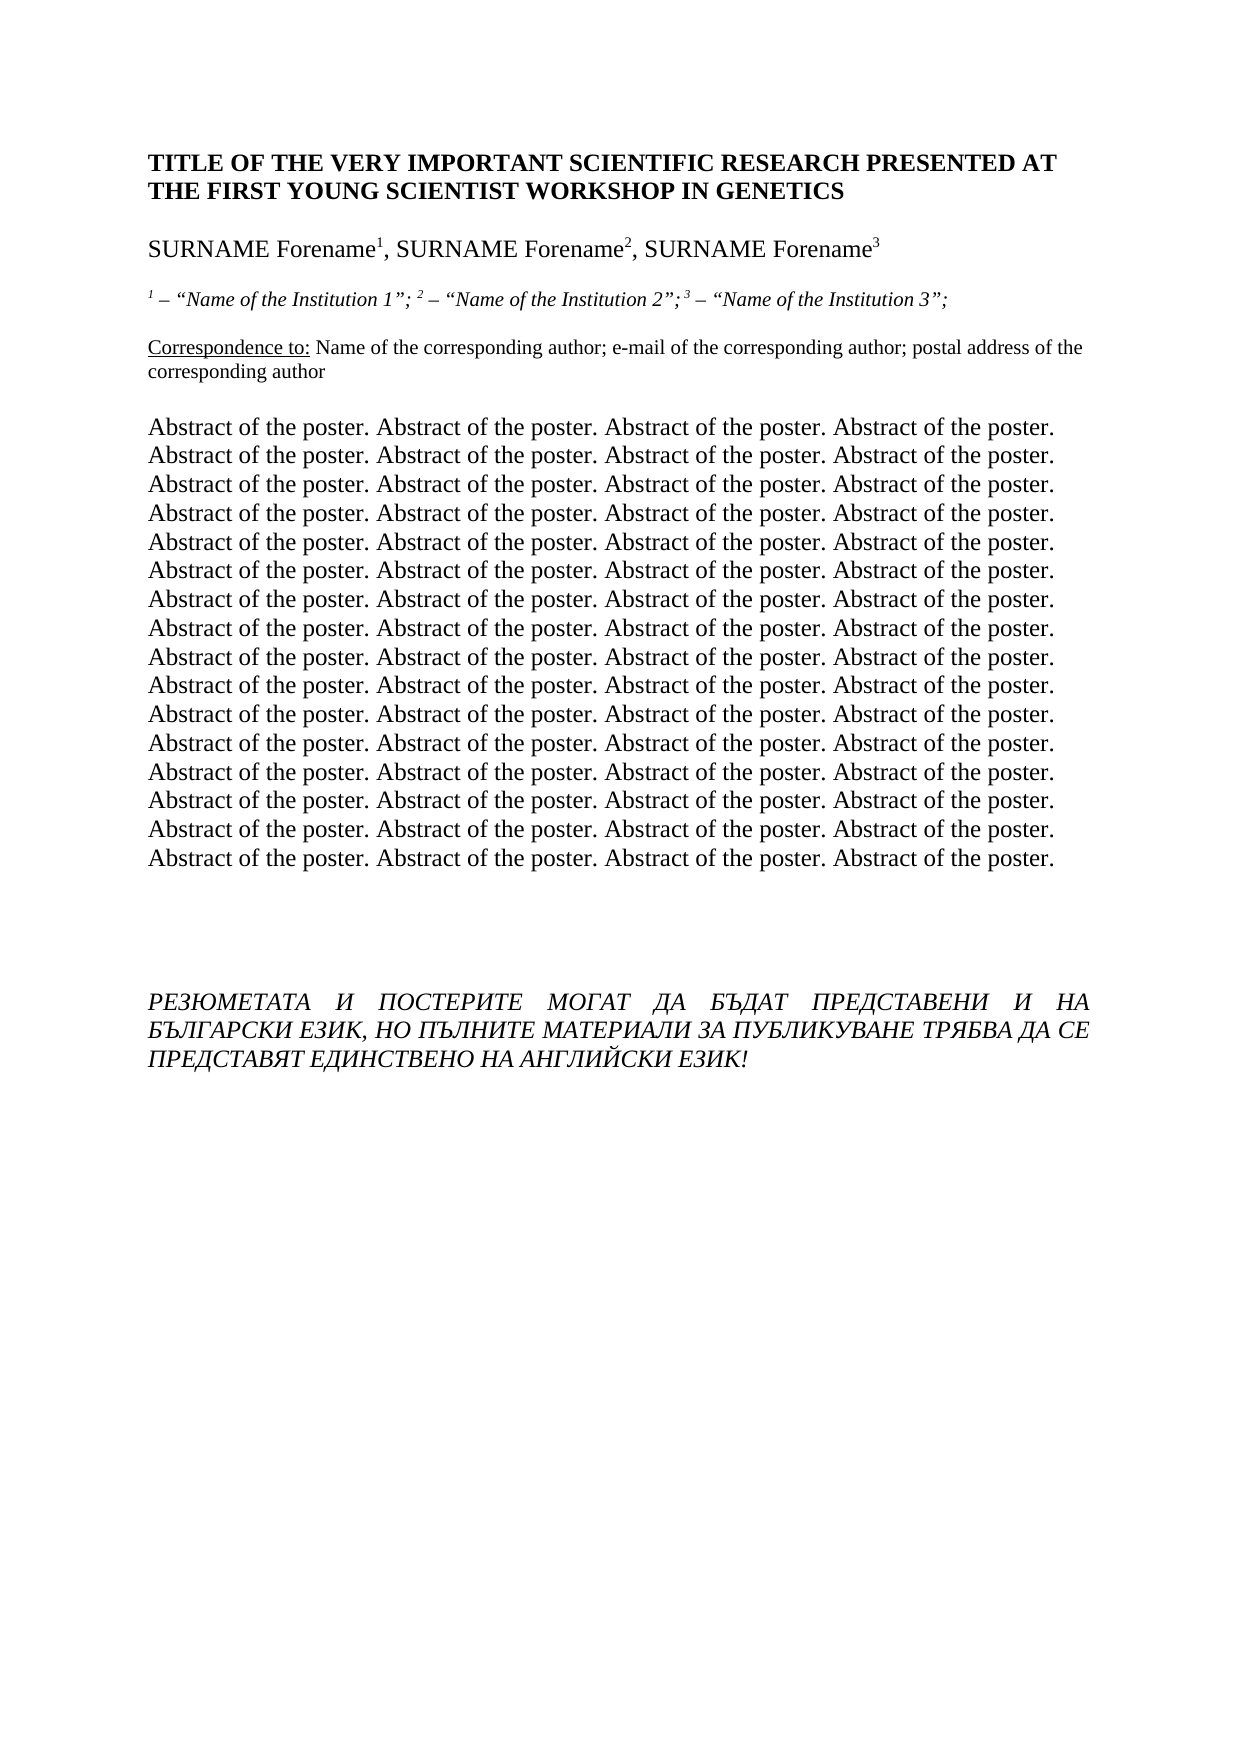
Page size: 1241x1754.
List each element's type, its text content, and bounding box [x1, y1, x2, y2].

text РЕЗЮМЕТАТА И ПОСТЕРИТЕ МОГАТ ДА БЪДАТ ПРЕДСТАВЕНИ И НА БЪЛГАРСКИ ЕЗИК, НО ПЪЛНИТЕ МАТЕРИАЛИ ЗА ПУБЛИКУВАНЕ ТРЯБВА ДА СЕ ПРЕДСТАВЯТ ЕДИНСТВЕНО НА АНГЛИЙСКИ ЕЗИК! [148, 987, 1093, 1073]
text 1 – “Name of the Institution 1”; 2 – “Name of the Institution 2”; 3 – “Name of the Institution 3”; [148, 287, 1093, 311]
text Correspondence to: Name of the corresponding author; e-mail of the corresponding author; postal address of the corresponding author [148, 335, 1093, 383]
text Abstract of the poster. Abstract of the poster. Abstract of the poster. Abstract of the poster. Abstract of the poster. Abstract of the poster. Abstract of the poster. Abstract of the poster. Abstract of the poster. Abstract of the poster. Abstract of the poster. Abstract of the poster. Abstract of the poster. Abstract of the poster. Abstract of the poster. Abstract of the poster. Abstract of the poster. Abstract of the poster. Abstract of the poster. Abstract of the poster. Abstract of the poster. Abstract of the poster. Abstract of the poster. Abstract of the poster. Abstract of the poster. Abstract of the poster. Abstract of the poster. Abstract of the poster. Abstract of the poster. Abstract of the poster. Abstract of the poster. Abstract of the poster. Abstract of the poster. Abstract of the poster. Abstract of the poster. Abstract of the poster. Abstract of the poster. Abstract of the poster. Abstract of the poster. Abstract of the poster. Abstract of the poster. Abstract of the poster. Abstract of the poster. Abstract of the poster. Abstract of the poster. Abstract of the poster. Abstract of the poster. Abstract of the poster. Abstract of the poster. Abstract of the poster. Abstract of the poster. Abstract of the poster. Abstract of the poster. Abstract of the poster. Abstract of the poster. Abstract of the poster. Abstract of the poster. Abstract of the poster. Abstract of the poster. Abstract of the poster. Abstract of the poster. Abstract of the poster. Abstract of the poster. Abstract of the poster. [148, 412, 1093, 872]
text TITLE OF THE VERY IMPORTANT SCIENTIFIC RESEARCH PRESENTED AT THE FIRST YOUNG SCIENTIST WORKSHOP IN GENETICS [148, 148, 1093, 205]
text SURNAME Forename1, SURNAME Forename2, SURNAME Forename3 [148, 234, 1093, 263]
